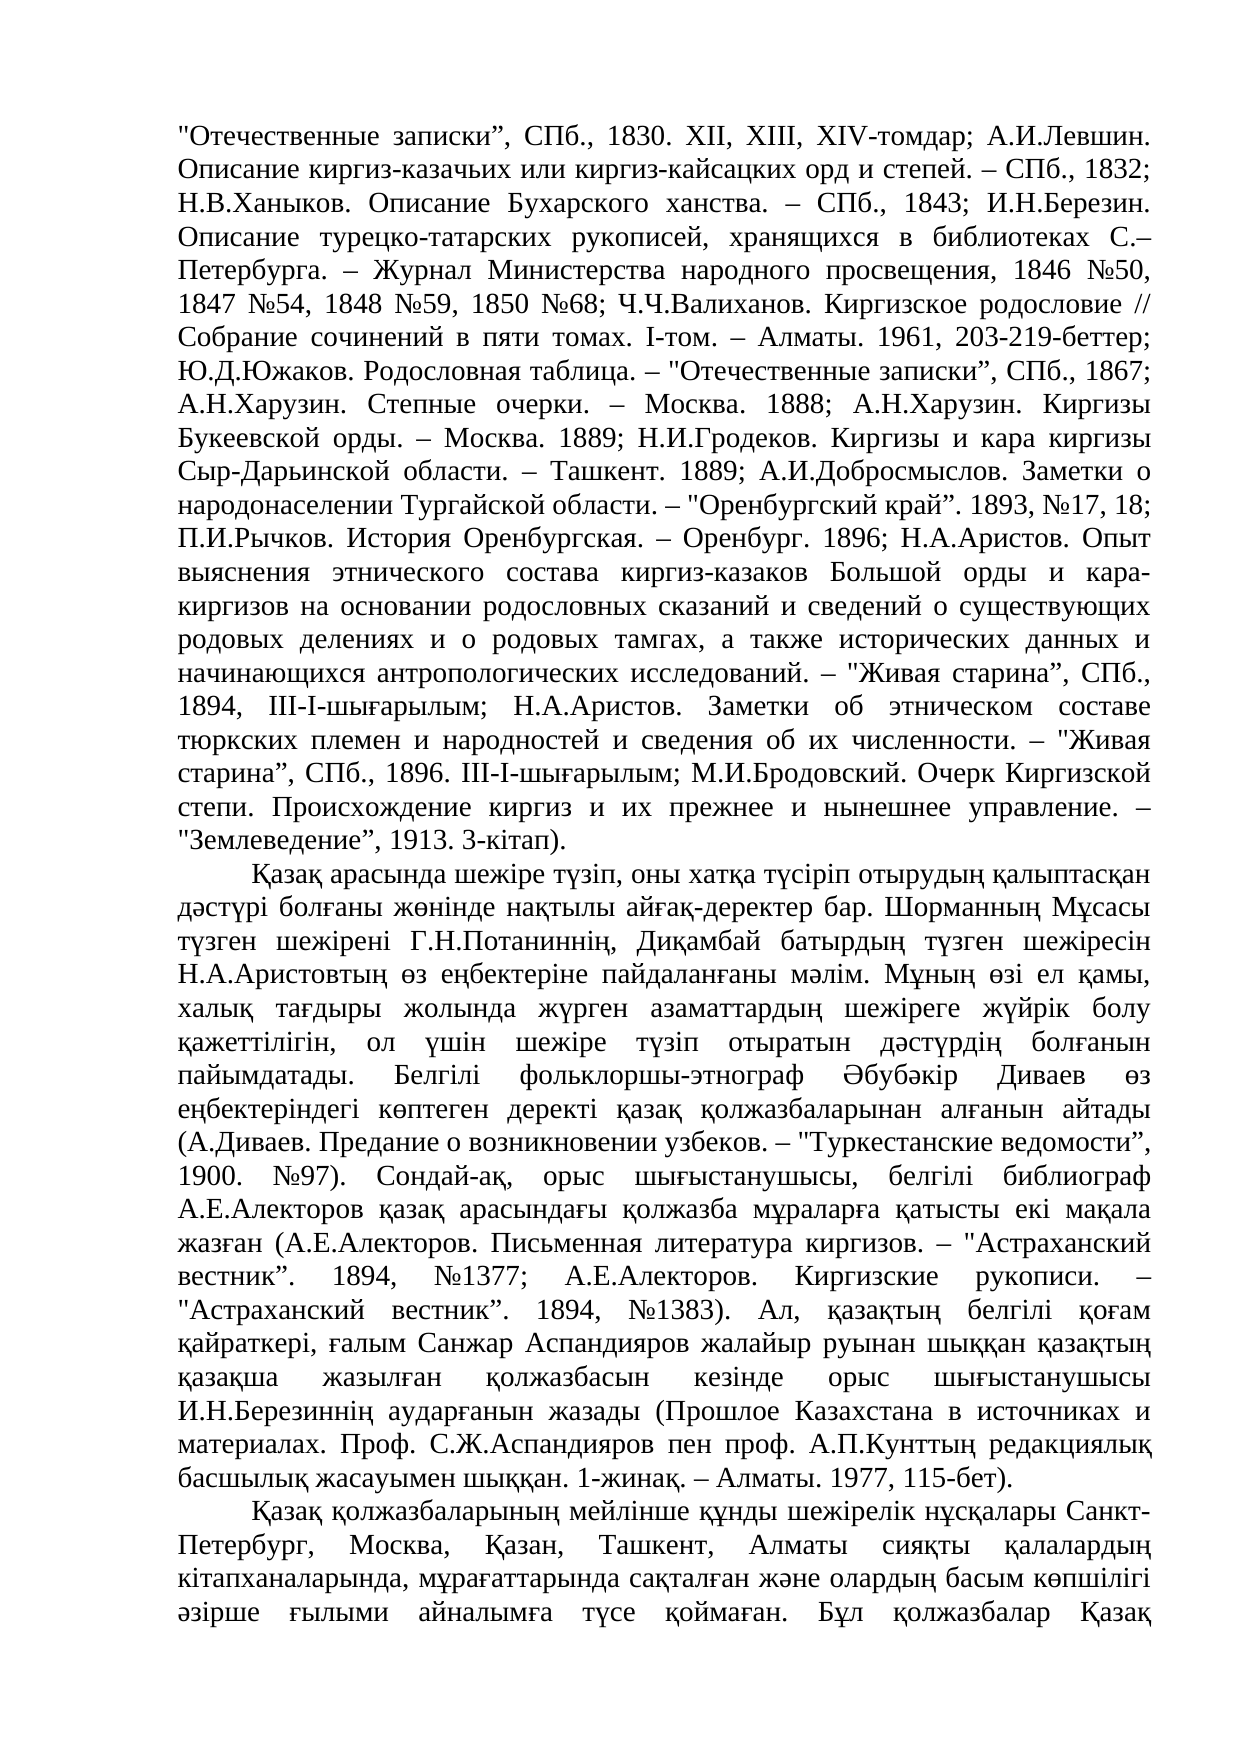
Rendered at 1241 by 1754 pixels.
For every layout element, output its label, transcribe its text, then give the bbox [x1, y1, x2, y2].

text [177, 118, 1152, 856]
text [177, 1493, 1152, 1627]
text Қазақ арасында шежіре түзіп, оны хатқа түсіріп отырудың қалыптасқан дәстүрі болғаны жөнінде нақтылы айғақ-деректер бар. Шорманның Мұсасы түзген шежірені Г.Н.Потаниннің, Диқамбай батырдың түзген шежіресін Н.А.Аристовтың өз еңбектеріне пайдаланғаны мәлім. Мұның өзі ел қамы, халық тағдыры жолында жүрген азаматтардың шежіреге жүйрік болу қажеттілігін, ол үшін шежіре түзіп отыратын дәстүрдің болғанын пайымдатады. Белгілі фольклоршы-этнограф Әбубәкір Диваев өз еңбектеріндегі көптеген деректі қазақ қолжазбаларынан алғанын айтады (А.Диваев. Предание о возникновении узбеков. – "Туркестанские ведомости”, 1900. №97). Сондай-ақ, орыс шығыстанушысы, белгілі библиограф А.Е.Алекторов қазақ арасындағы қолжазба мұраларға қатысты екі мақала жазған (А.Е.Алекторов. Письменная литература киргизов. – "Астраханский вестник”. 1894, №1377; А.Е.Алекторов. Киргизские рукописи. – "Астраханский вестник”. 1894, №1383). Ал, қазақтың белгілі қоғам қайраткері, ғалым Санжар Аспандияров жалайыр руынан шыққан қазақтың қазақша жазылған қолжазбасын кезінде орыс шығыстанушысы И.Н.Березиннің аударғанын жазады (Прошлое Казахстана в источниках и материалах. Проф. С.Ж.Аспандияров пен проф. А.П.Кунттың редакциялық басшылық жасауымен шыққан. 1-жинақ. – Алматы. 1977, 115-бет). [177, 856, 1152, 1493]
